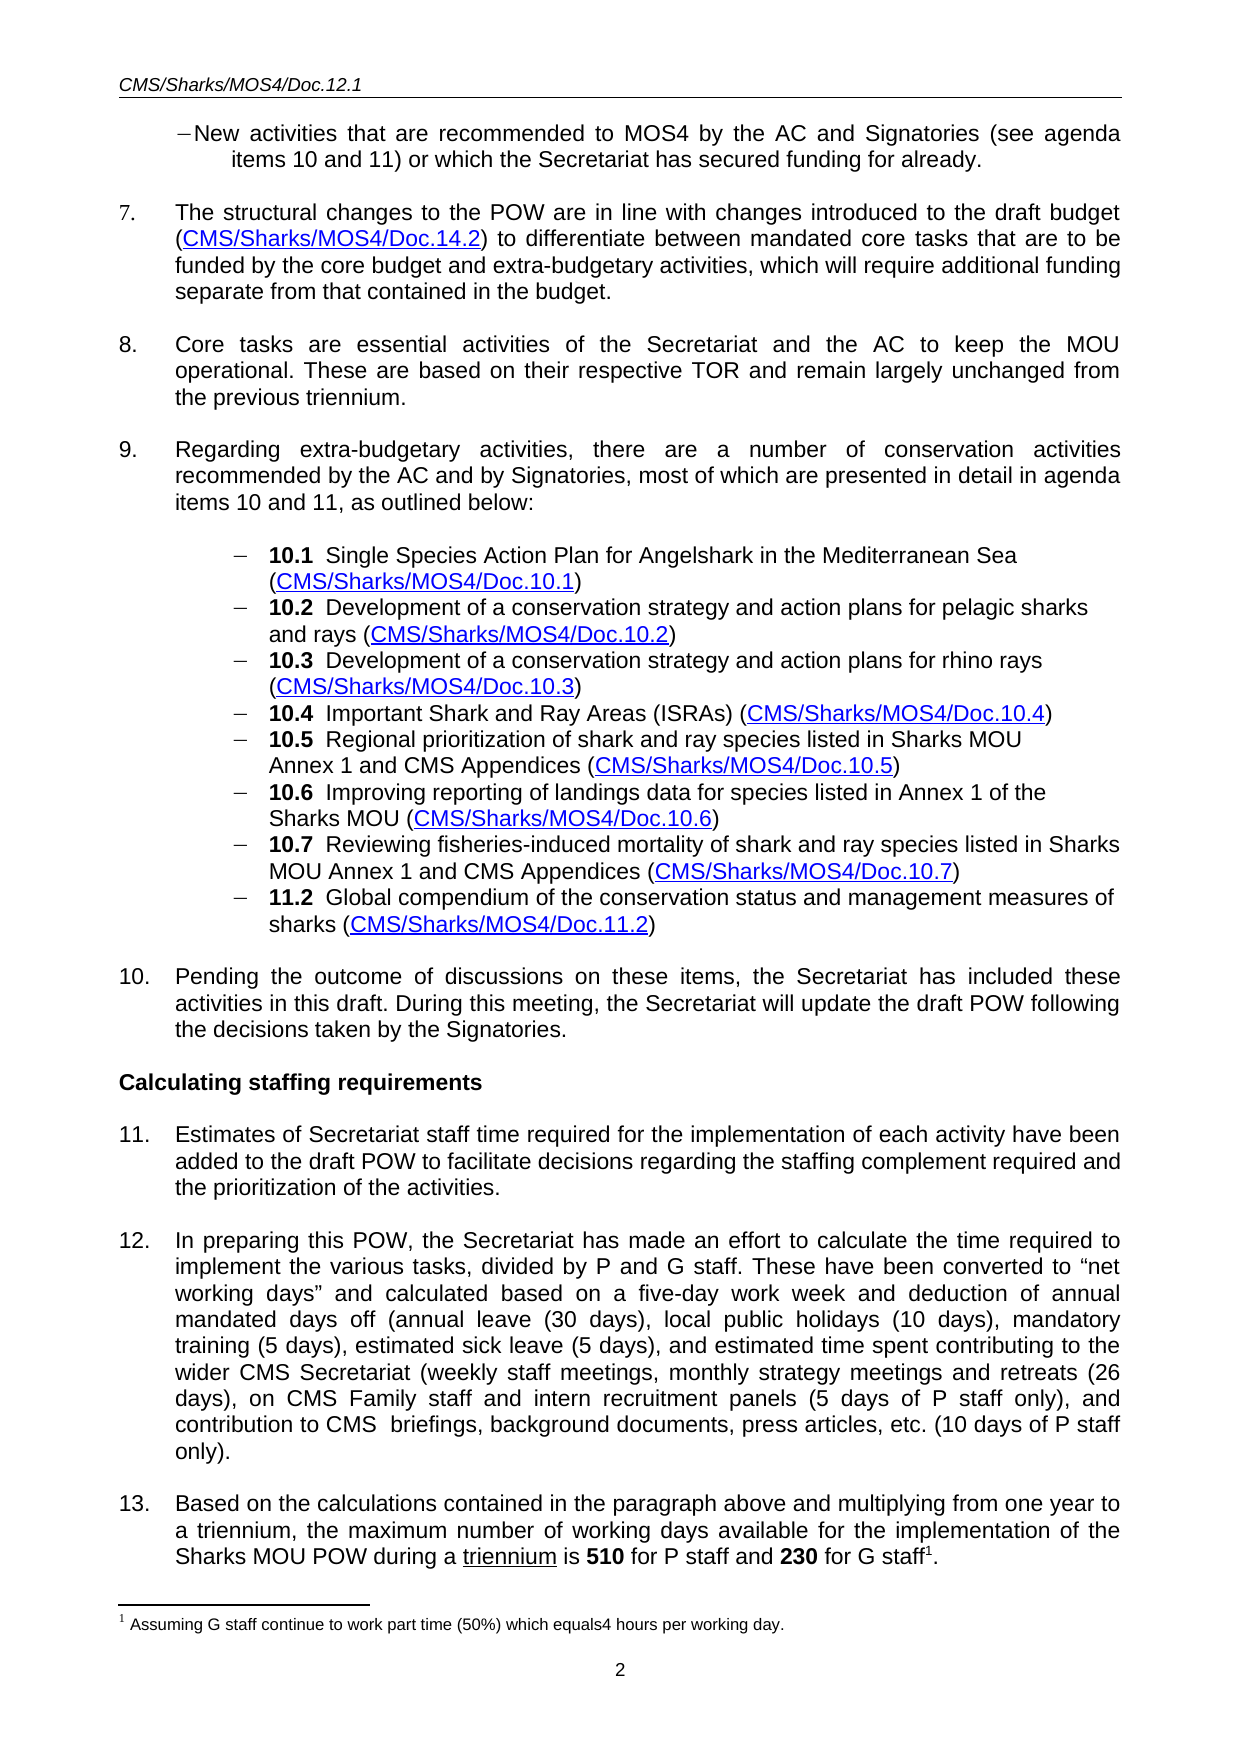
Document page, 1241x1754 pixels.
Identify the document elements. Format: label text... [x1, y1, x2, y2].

list 10.6 Improving reporting of landings data for species listed in Annex 1 of the Sharks MOU (CMS/Sharks/MOS4/Doc.10.6) [231, 779, 1122, 831]
list 10.2 Development of a conservation strategy and action plans for pelagic sharks and rays (CMS/Sharks/MOS4/Doc.10.2) [231, 594, 1122, 647]
list Regarding extra-budgetary activities, there are a number of conservation activities recommended by the AC and by Signatories, most of which are presented in detail in agenda items 10 and 11, as outlined below: [118, 436, 1122, 515]
list 10.4 Important Shark and Ray Areas (ISRAs) (CMS/Sharks/MOS4/Doc.10.4) [231, 700, 1122, 726]
list 10.7 Reviewing fisheries-induced mortality of shark and ray species listed in Sharks MOU Annex 1 and CMS Appendices (CMS/Sharks/MOS4/Doc.10.7) [231, 831, 1122, 884]
list In preparing this POW, the Secretariat has made an effort to calculate the time required to implement the various tasks, divided by P and G staff. These have been converted to “net working days” and calculated based on a five-day work week and deduction of annual mandated days off (annual leave (30 days), local public holidays (10 days), mandatory training (5 days), estimated sick leave (5 days), and estimated time spent contributing to the wider CMS Secretariat (weekly staff meetings, monthly strategy meetings and retreats (26 days), on CMS Family staff and intern recruitment panels (5 days of P staff only), and contribution to CMS briefings, background documents, press articles, etc. (10 days of P staff only). [118, 1227, 1122, 1464]
list 10.3 Development of a conservation strategy and action plans for rhino rays (CMS/Sharks/MOS4/Doc.10.3) [231, 647, 1122, 700]
list Based on the calculations contained in the paragraph above and multiplying from one year to a triennium, the maximum number of working days available for the implementation of the Sharks MOU POW during a triennium is 510 for P staff and 230 for G staff. [118, 1490, 1122, 1569]
list The structural changes to the POW are in line with changes introduced to the draft budget (CMS/Sharks/MOS4/Doc.14.2) to differentiate between mandated core tasks that are to be funded by the core budget and extra-budgetary activities, which will require additional funding separate from that contained in the budget. [118, 199, 1122, 304]
text Calculating staffing requirements [118, 1069, 1122, 1095]
list 11.2 Global compendium of the conservation status and management measures of sharks (CMS/Sharks/MOS4/Doc.11.2) [231, 884, 1122, 937]
list 10.5 Regional prioritization of shark and ray species listed in Sharks MOU Annex 1 and CMS Appendices (CMS/Sharks/MOS4/Doc.10.5) [231, 726, 1122, 779]
list Estimates of Secretariat staff time required for the implementation of each activity have been added to the draft POW to facilitate decisions regarding the staffing complement required and the prioritization of the activities. [118, 1121, 1122, 1200]
list Pending the outcome of discussions on these items, the Secretariat has included these activities in this draft. During this meeting, the Secretariat will update the draft POW following the decisions taken by the Signatories. [118, 963, 1122, 1042]
list 10.1 Single Species Action Plan for Angelshark in the Mediterranean Sea (CMS/Sharks/MOS4/Doc.10.1) [231, 542, 1122, 594]
list New activities that are recommended to MOS4 by the AC and Signatories (see agenda items 10 and 11) or which the Secretariat has secured funding for already. [175, 120, 1122, 172]
list Core tasks are essential activities of the Secretariat and the AC to keep the MOU operational. These are based on their respective TOR and remain largely unchanged from the previous triennium. [118, 331, 1122, 410]
